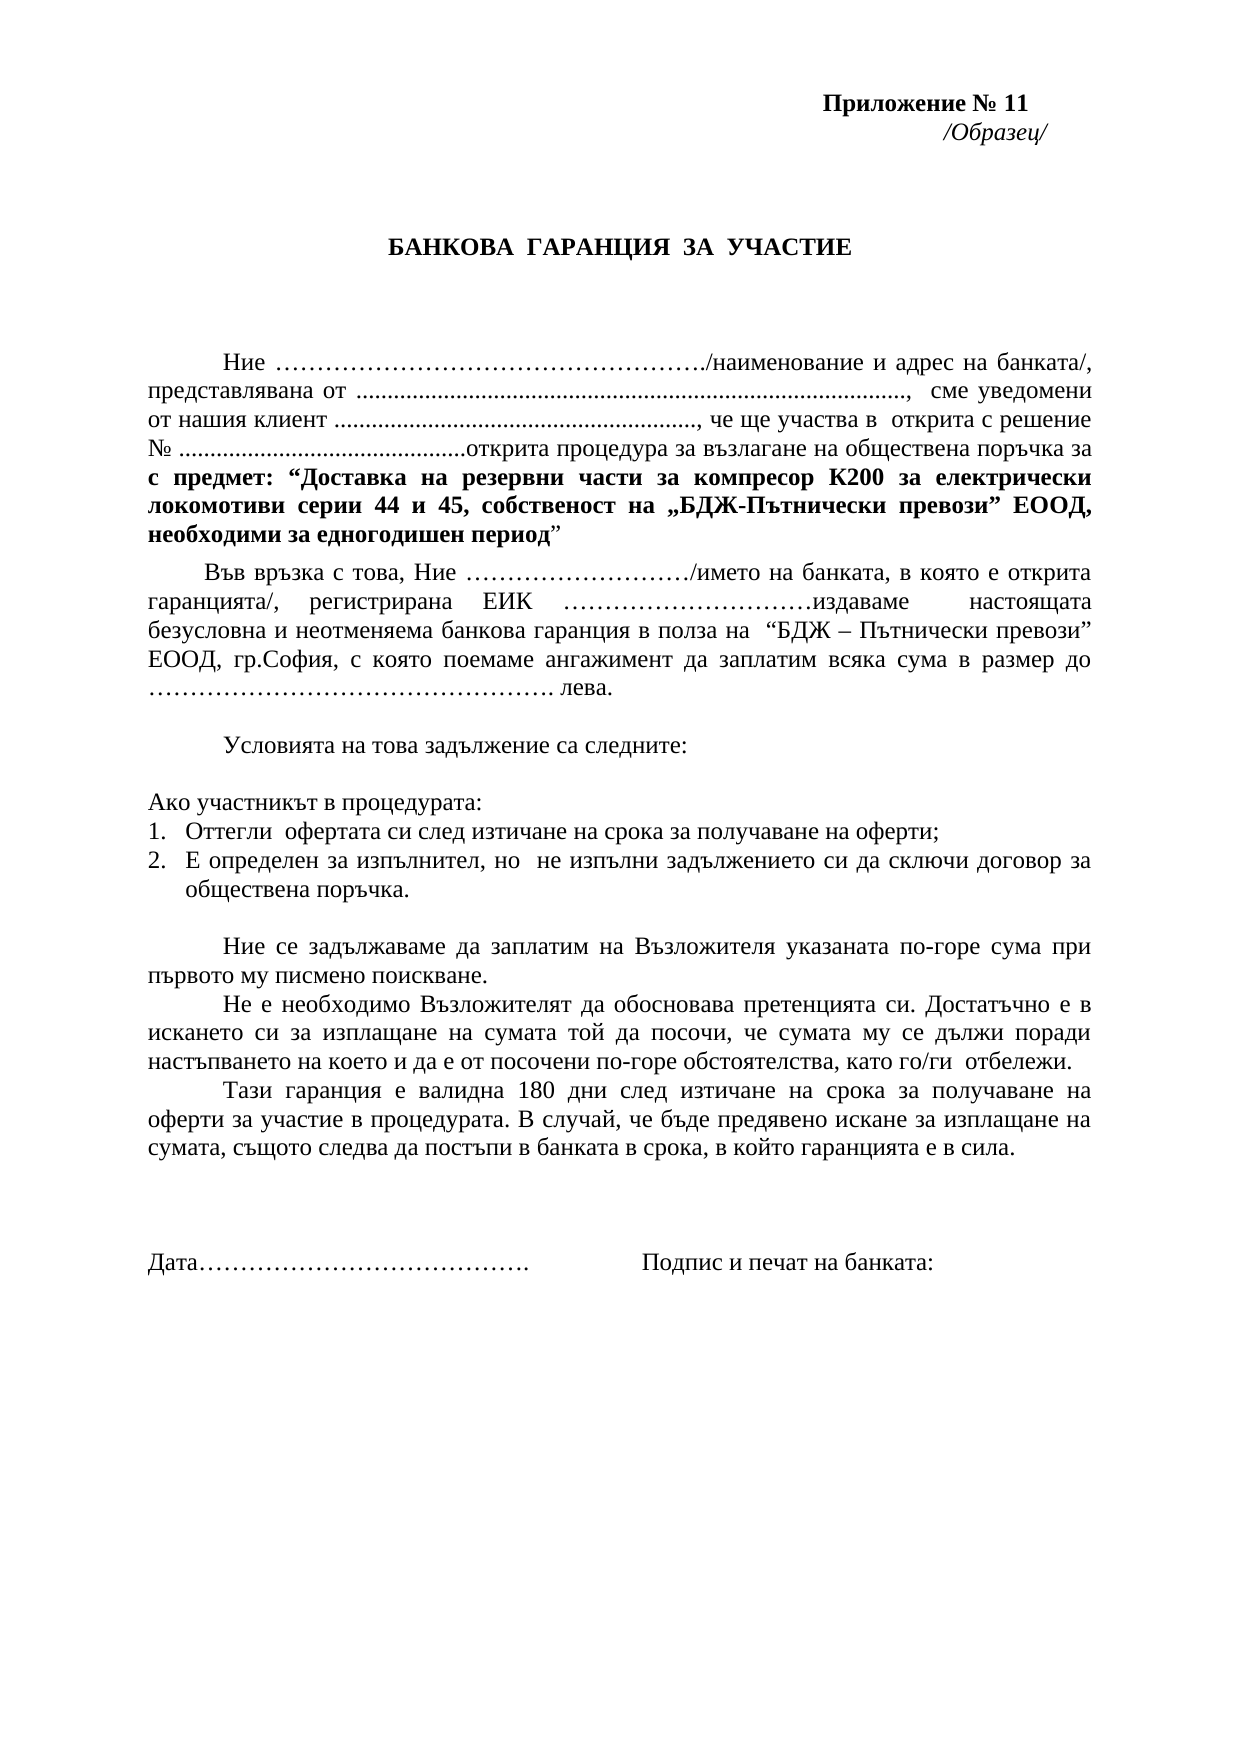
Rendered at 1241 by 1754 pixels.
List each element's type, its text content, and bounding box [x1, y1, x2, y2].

text Във връзка с това, Ние ………………………/името на банката, в която е открита гаранцията/, регистрирана ЕИК …………………………издаваме настоящата безусловна и неотменяема банкова гаранция в полза на “БДЖ – Пътнически превози” ЕООД, гр.София, с която поемаме ангажимент да заплатим всяка сума в размер до …………………………………………. лева. [148, 557, 1093, 701]
text Тази гаранция е валидна 180 дни след изтичане на срока за получаване на оферти за участие в процедурата. В случай, че бъде предявено искане за изплащане на сумата, същото следва да постъпи в банката в срока, в който гаранцията е в сила. [148, 1075, 1093, 1161]
text Ние ……………………………………………./наименование и адрес на банката/, представлявана от ........................................................................................, сме уведомени от нашия клиент .........................................................., че ще участва в открита с решение № ..............................................открита процедура за възлагане на обществена поръчка за с предмет: “Доставка на резервни части за компресор К200 за електрически локомотиви серии 44 и 45, собственост на „БДЖ-Пътнически превози” ЕООД, необходими за едногодишен период” [148, 347, 1093, 548]
text Дата…………………………………. Подпис и печат на банката: [148, 1247, 1093, 1276]
text Условията на това задължение са следните: [148, 730, 1093, 759]
text /Образец/ [823, 117, 1093, 145]
text Приложение № 11 [823, 88, 1093, 117]
text Ние се задължаваме да заплатим на Възложителя указаната по-горе сума при първото му писмено поискване. [148, 931, 1093, 989]
list Оттегли офертата си след изтичане на срока за получаване на оферти; [148, 816, 1093, 845]
text Не е необходимо Възложителят да обосновава претенцията си. Достатъчно е в искането си за изплащане на сумата той да посочи, че сумата му се дължи поради настъпването на което и да е от посочени по-горе обстоятелства, като го/ги отбележи. [148, 989, 1093, 1075]
list Е определен за изпълнител, но не изпълни задължението си да сключи договор за обществена поръчка. [148, 845, 1093, 902]
text Ако участникът в процедурата: [148, 787, 1093, 816]
text БАНКОВА ГАРАНЦИЯ ЗА УЧАСТИЕ [148, 232, 1093, 260]
